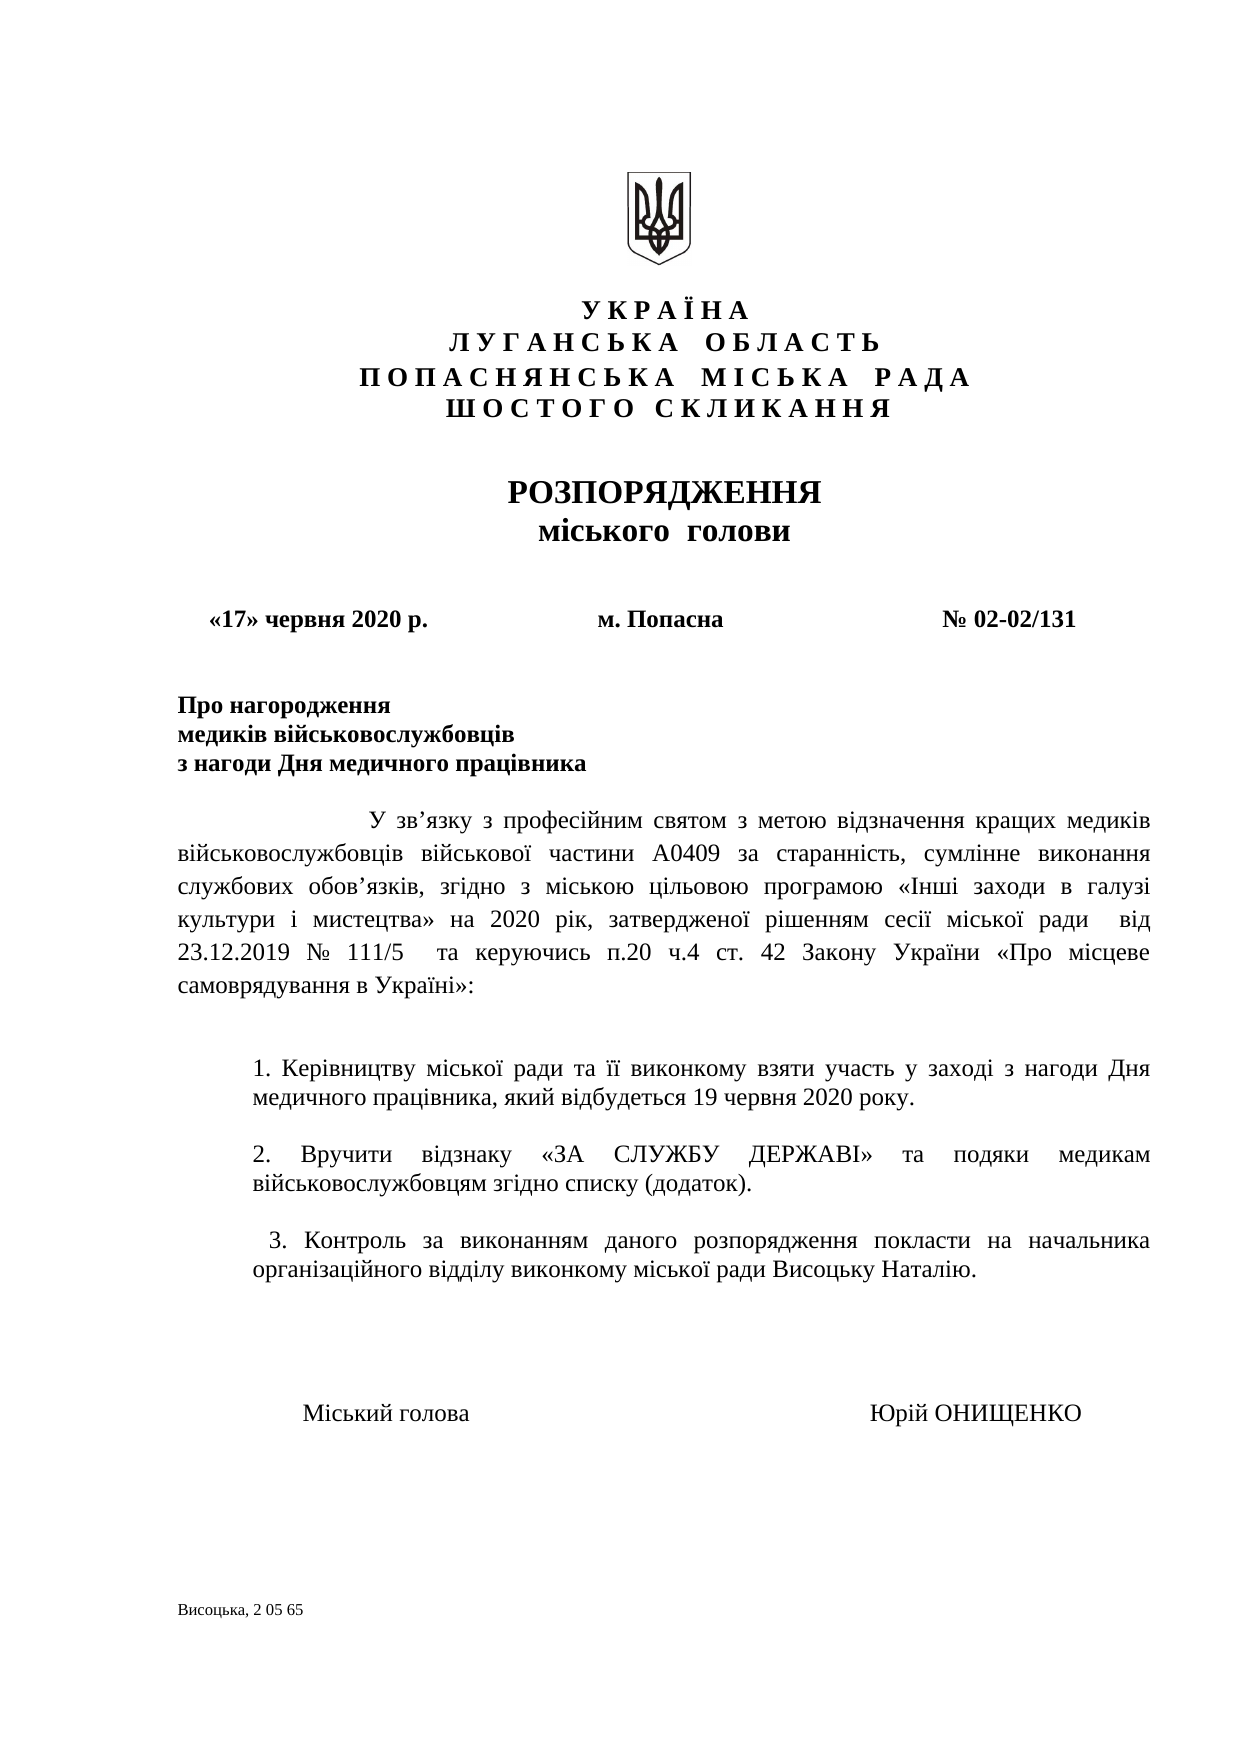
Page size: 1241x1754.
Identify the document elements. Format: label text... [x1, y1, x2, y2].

subtitle Ш О С Т О Г О С К Л И К А Н Н Я [177, 392, 1152, 424]
subtitle У К Р А Ї Н А [177, 294, 1152, 326]
text Л У Г А Н С Ь К А О Б Л А С Т Ь [177, 326, 1152, 357]
picture [627, 172, 692, 266]
text Про нагородження [177, 690, 1152, 719]
subtitle П О П А С Н Я Н С Ь К А М І С Ь К А Р А Д А [177, 361, 1152, 392]
text Висоцька, 2 05 65 [177, 1599, 1152, 1618]
text 1. Керівництву міської ради та її виконкому взяти участь у заході з нагоди Дня медичного працівника, який відбудеться 19 червня 2020 року. [252, 1053, 1152, 1111]
text медиків військовослужбовців [177, 719, 1152, 748]
text міського голови [177, 510, 1152, 549]
text «17» червня 2020 р. м. Попасна № 02-02/131 [177, 604, 1152, 633]
text 3. Контроль за виконанням даного розпорядження покласти на начальника організаційного відділу виконкому міської ради Висоцьку Наталію. [252, 1226, 1152, 1283]
text У зв’язку з професійним святом з метою відзначення кращих медиків військовослужбовців військової частини А0409 за старанність, сумлінне виконання службових обов’язків, згідно з міською цільовою програмою «Інші заходи в галузі культури і мистецтва» на 2020 рік, затвердженої рішенням сесії міської ради від 23.12.2019 № 111/5 та керуючись п.20 ч.4 ст. 42 Закону України «Про місцеве самоврядування в Україні»: [177, 805, 1152, 999]
text з нагоди Дня медичного працівника [177, 748, 1152, 777]
text 2. Вручити відзнаку «ЗА СЛУЖБУ ДЕРЖАВІ» та подяки медикам військовослужбовцям згідно списку (додаток). [252, 1139, 1152, 1197]
text Міський голова Юрій ОНИЩЕНКО [177, 1398, 1152, 1427]
subtitle РОЗПОРЯДЖЕННЯ [177, 472, 1152, 510]
